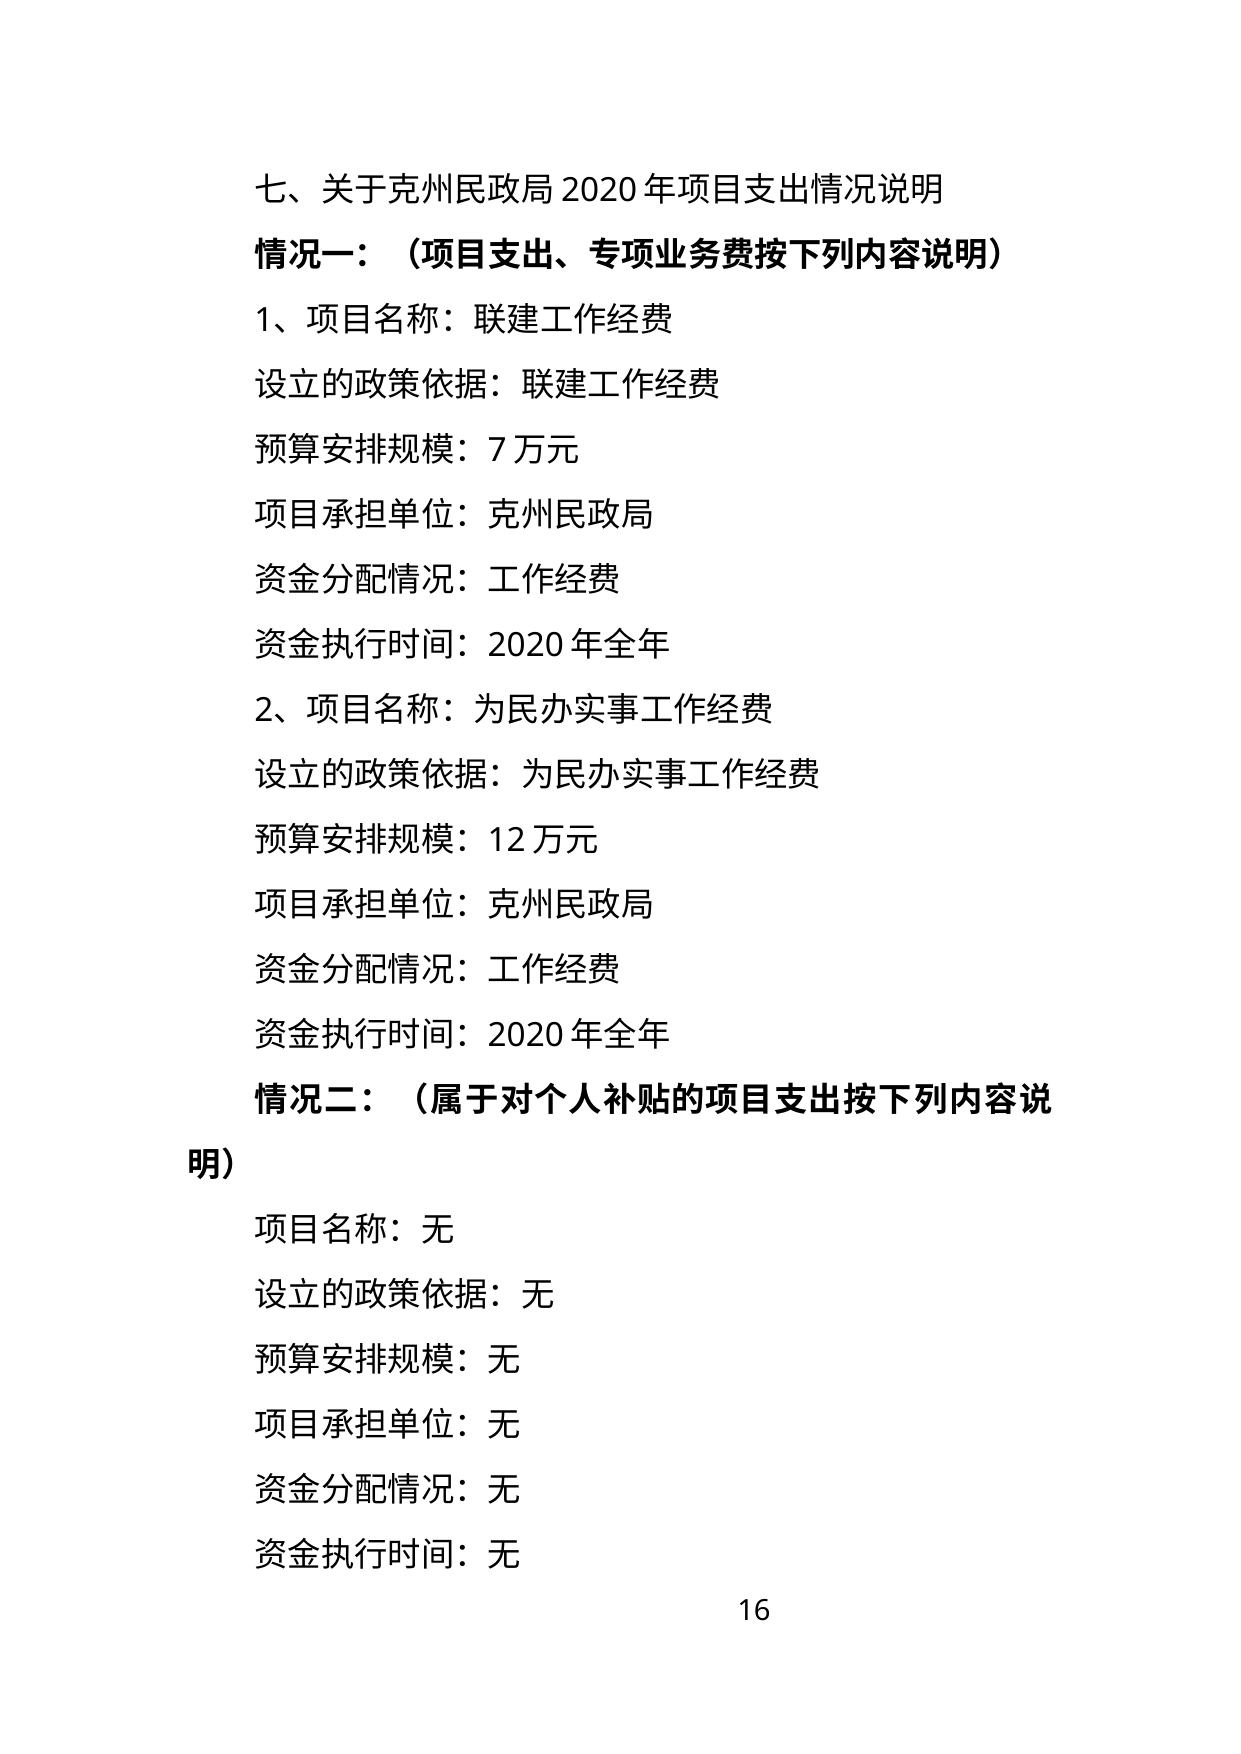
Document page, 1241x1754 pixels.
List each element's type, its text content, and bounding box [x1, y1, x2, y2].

text 项目承担单位：克州民政局 [187, 870, 1053, 935]
text 设立的政策依据：无 [187, 1260, 1053, 1325]
text 预算安排规模：无 [187, 1325, 1053, 1390]
text 预算安排规模：7万元 [187, 415, 1053, 480]
text 资金分配情况：工作经费 [187, 545, 1053, 610]
text 情况二：（属于对个人补贴的项目支出按下列内容说明） [187, 1065, 1053, 1195]
text 资金执行时间：无 [187, 1520, 1053, 1585]
text 七、关于克州民政局2020年项目支出情况说明 [187, 155, 1053, 220]
text 项目承担单位：无 [187, 1390, 1053, 1455]
list 项目名称：为民办实事工作经费 [187, 675, 1053, 740]
list 设立的政策依据：为民办实事工作经费 [187, 740, 1053, 805]
text 资金执行时间：2020年全年 [187, 1000, 1053, 1065]
text 设立的政策依据：联建工作经费 [187, 350, 1053, 415]
text 资金执行时间：2020年全年 [187, 610, 1053, 675]
text 情况一：（项目支出、专项业务费按下列内容说明） [187, 220, 1053, 285]
text 资金分配情况：无 [187, 1455, 1053, 1520]
text 项目承担单位：克州民政局 [187, 480, 1053, 545]
text 项目名称：无 [187, 1195, 1053, 1260]
text 预算安排规模：12万元 [187, 805, 1053, 870]
text 资金分配情况：工作经费 [187, 935, 1053, 1000]
text 1、项目名称：联建工作经费 [187, 285, 1053, 350]
